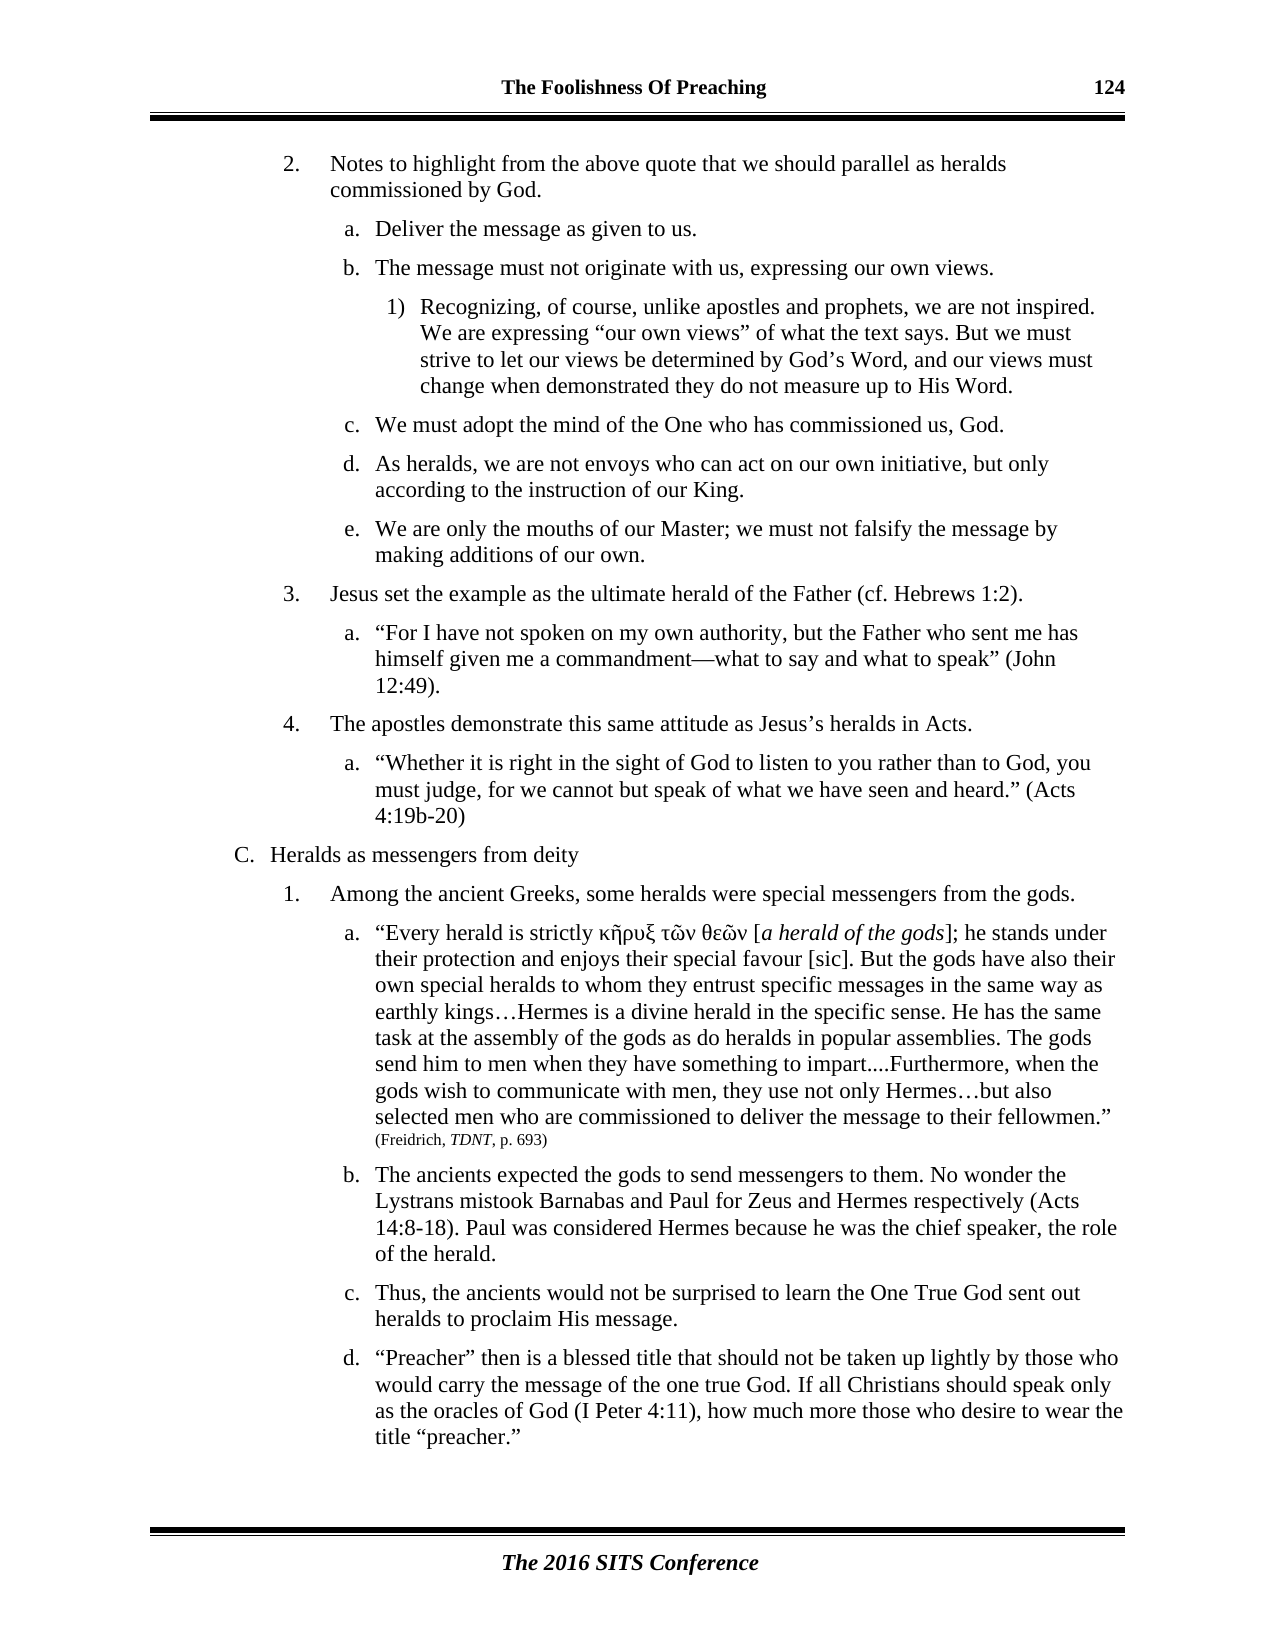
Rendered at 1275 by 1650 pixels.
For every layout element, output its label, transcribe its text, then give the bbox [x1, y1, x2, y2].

list The message must not originate with us, expressing our own views. [360, 254, 1125, 280]
list Deliver the message as given to us. [360, 215, 1125, 242]
list We are only the mouths of our Master; we must not falsify the message by making additions of our own. [360, 515, 1125, 568]
list Notes to highlight from the above quote that we should parallel as heralds commissioned by God. [300, 150, 1125, 203]
list “Whether it is right in the sight of God to listen to you rather than to God, you must judge, for we cannot but speak of what we have seen and heard.” (Acts 4:19b-20) [360, 749, 1125, 828]
list The ancients expected the gods to send messengers to them. No wonder the Lystrans mistook Barnabas and Paul for Zeus and Hermes respectively (Acts 14:8-18). Paul was considered Hermes because he was the chief speaker, the role of the herald. [360, 1161, 1125, 1267]
list “For I have not spoken on my own authority, but the Father who sent me has himself given me a commandment—what to say and what to speak” (John 12:49). [360, 619, 1125, 698]
list The apostles demonstrate this same attitude as Jesus’s heralds in Acts. [300, 711, 1125, 737]
list Recognizing, of course, unlike apostles and prophets, we are not inspired. We are expressing “our own views” of what the text says. But we must strive to let our views be determined by God’s Word, and our views must change when demonstrated they do not measure up to His Word. [405, 293, 1125, 398]
list “Preacher” then is a blessed title that should not be taken up lightly by those who would carry the message of the one true God. If all Christians should speak only as the oracles of God (I Peter 4:11), how much more those who desire to wear the title “preacher.” [360, 1344, 1125, 1450]
list Jesus set the example as the ultimate herald of the Father (cf. Hebrews 1:2). [300, 580, 1125, 606]
list We must adopt the mind of the One who has commissioned us, God. [360, 411, 1125, 437]
list Among the ancient Greeks, some heralds were special messengers from the gods. [300, 880, 1125, 906]
list Heralds as messengers from deity [255, 841, 1125, 867]
list “Every herald is strictly κῆρυξ τῶν θεῶν [a herald of the gods]; he stands under their protection and enjoys their special favour [sic]. But the gods have also their own special heralds to whom they entrust specific messages in the same way as earthly kings…Hermes is a divine herald in the specific sense. He has the same task at the assembly of the gods as do heralds in popular assemblies. The gods send him to men when they have something to impart....Furthermore, when the gods wish to communicate with men, they use not only Hermes…but also selected men who are commissioned to deliver the message to their fellowmen.” (Freidrich, TDNT, p. 693) [360, 919, 1125, 1149]
list As heralds, we are not envoys who can act on our own initiative, but only according to the instruction of our King. [360, 450, 1125, 502]
list Thus, the ancients would not be surprised to learn the One True God sent out heralds to proclaim His message. [360, 1279, 1125, 1332]
